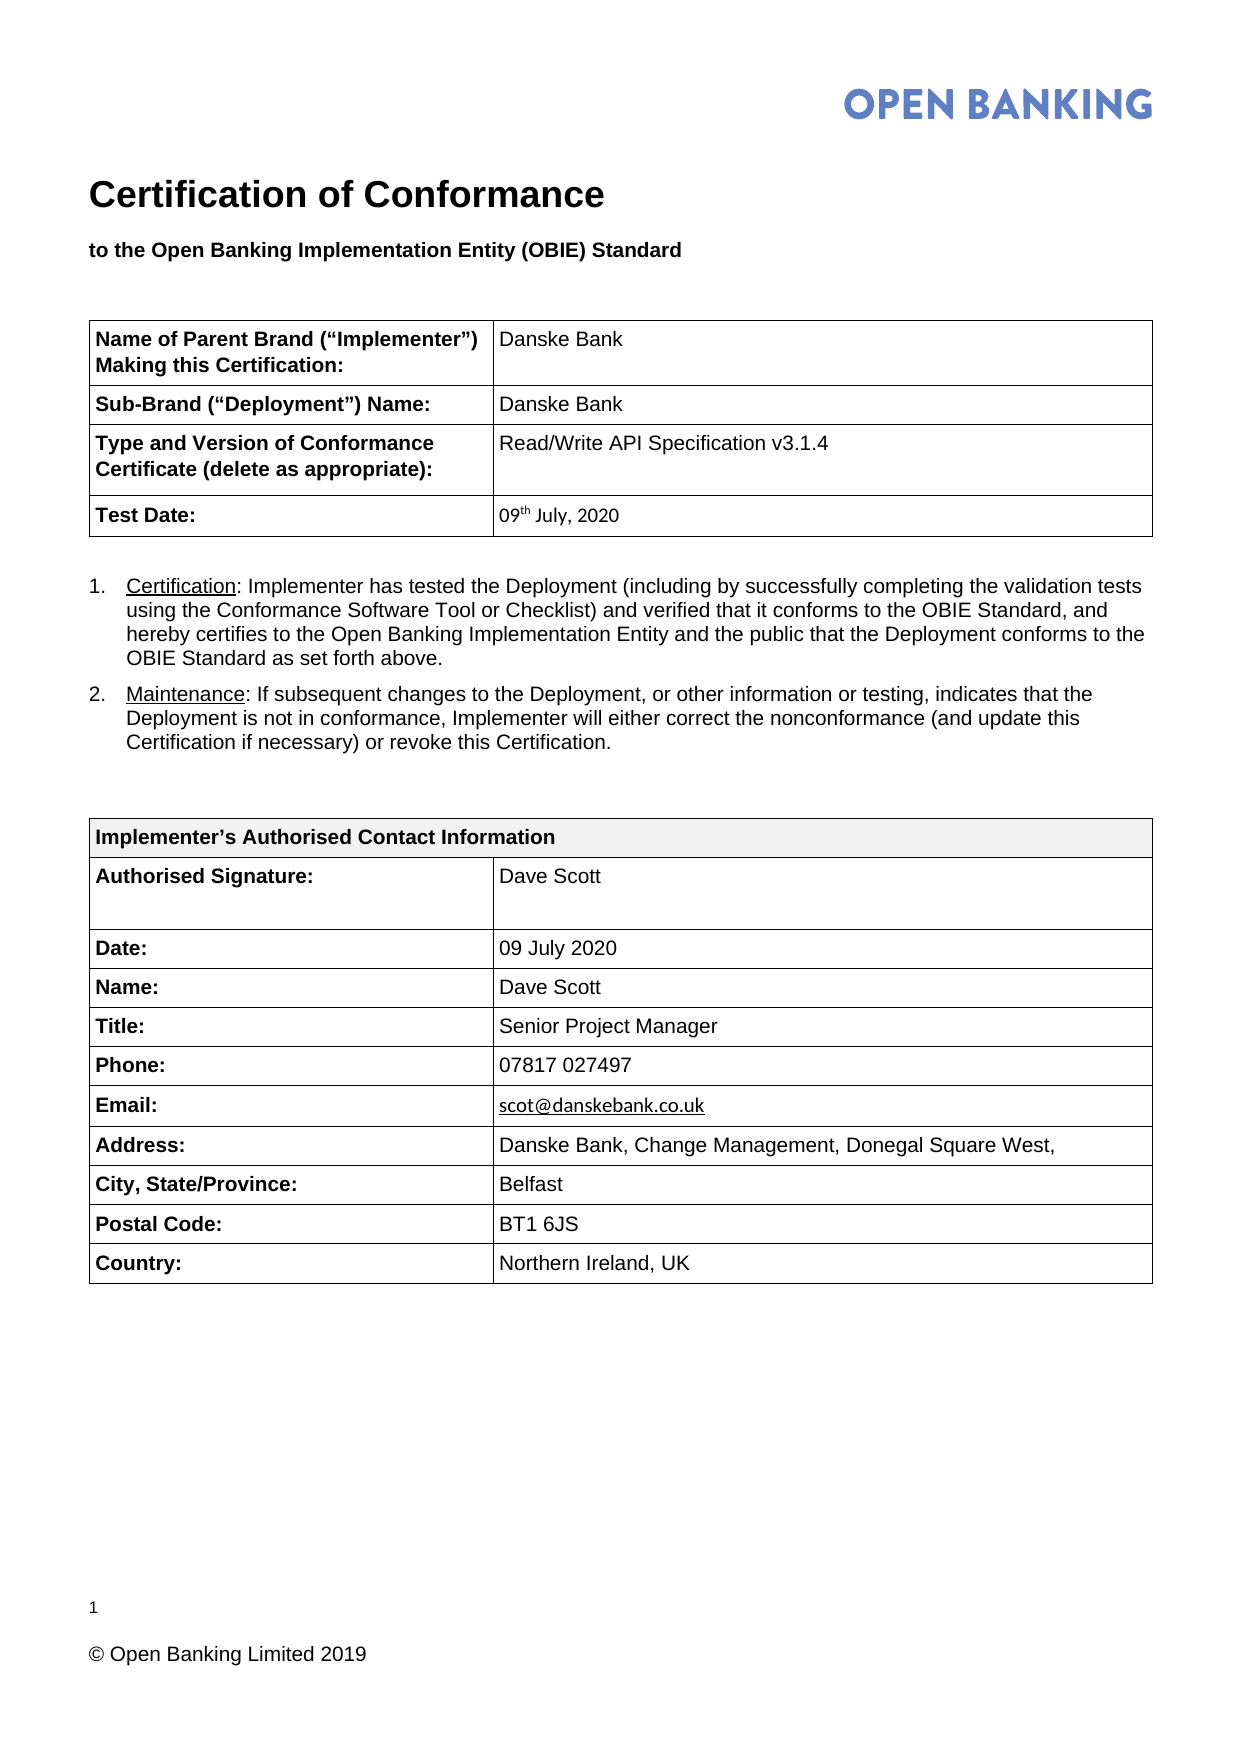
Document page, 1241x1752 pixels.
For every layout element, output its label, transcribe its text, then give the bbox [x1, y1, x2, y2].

table_cell Senior Project Manager [494, 1008, 1152, 1046]
table_cell Name: [90, 969, 493, 1007]
table_cell Address: [90, 1127, 493, 1165]
list Certification: Implementer has tested the Deployment (including by successfully completing the validation tests using the Conformance Software Tool or Checklist) and verified that it conforms to the OBIE Standard, and hereby certifies to the Open Banking Implementation Entity and the public that the Deployment conforms to the OBIE Standard as set forth above. [89, 573, 1152, 669]
table_cell City, State/Province: [90, 1166, 493, 1204]
list Maintenance: If subsequent changes to the Deployment, or other information or testing, indicates that the Deployment is not in conformance, Implementer will either correct the nonconformance (and update this Certification if necessary) or revoke this Certification. [89, 682, 1152, 754]
table_header Name of Parent Brand (“Implementer”) Making this Certification: [90, 321, 493, 385]
table_cell scot@danskebank.co.uk [494, 1086, 1152, 1126]
table_cell Danske Bank, Change Management, Donegal Square West, [494, 1127, 1152, 1165]
table_cell 07817 027497 [494, 1047, 1152, 1085]
table_cell Test Date: [90, 496, 493, 536]
table_cell BT1 6JS [494, 1205, 1152, 1243]
table_cell 09 July 2020 [494, 930, 1152, 968]
subtitle Certification of Conformance [89, 173, 1152, 216]
table_header Danske Bank [494, 321, 1152, 385]
table_cell Postal Code: [90, 1205, 493, 1243]
table_cell Belfast [494, 1166, 1152, 1204]
table_cell Dave Scott [494, 969, 1152, 1007]
table_cell Sub-Brand (“Deployment”) Name: [90, 386, 493, 424]
table_cell Title: [90, 1008, 493, 1046]
table_header Implementer’s Authorised Contact Information [90, 819, 1152, 857]
table_cell Northern Ireland, UK [494, 1244, 1152, 1282]
table_cell 09th July, 2020 [494, 496, 1152, 536]
table_cell Date: [90, 930, 493, 968]
table_cell Phone: [90, 1047, 493, 1085]
table_cell Email: [90, 1086, 493, 1126]
table_cell Dave Scott [494, 858, 1152, 928]
table_cell Country: [90, 1244, 493, 1282]
table_cell Authorised Signature: [90, 858, 493, 928]
table_cell Read/Write API Specification v3.1.4 [494, 425, 1152, 495]
subtitle to the Open Banking Implementation Entity (OBIE) Standard [89, 234, 1152, 264]
table_cell Type and Version of Conformance Certificate (delete as appropriate): [90, 425, 493, 495]
table_cell Danske Bank [494, 386, 1152, 424]
